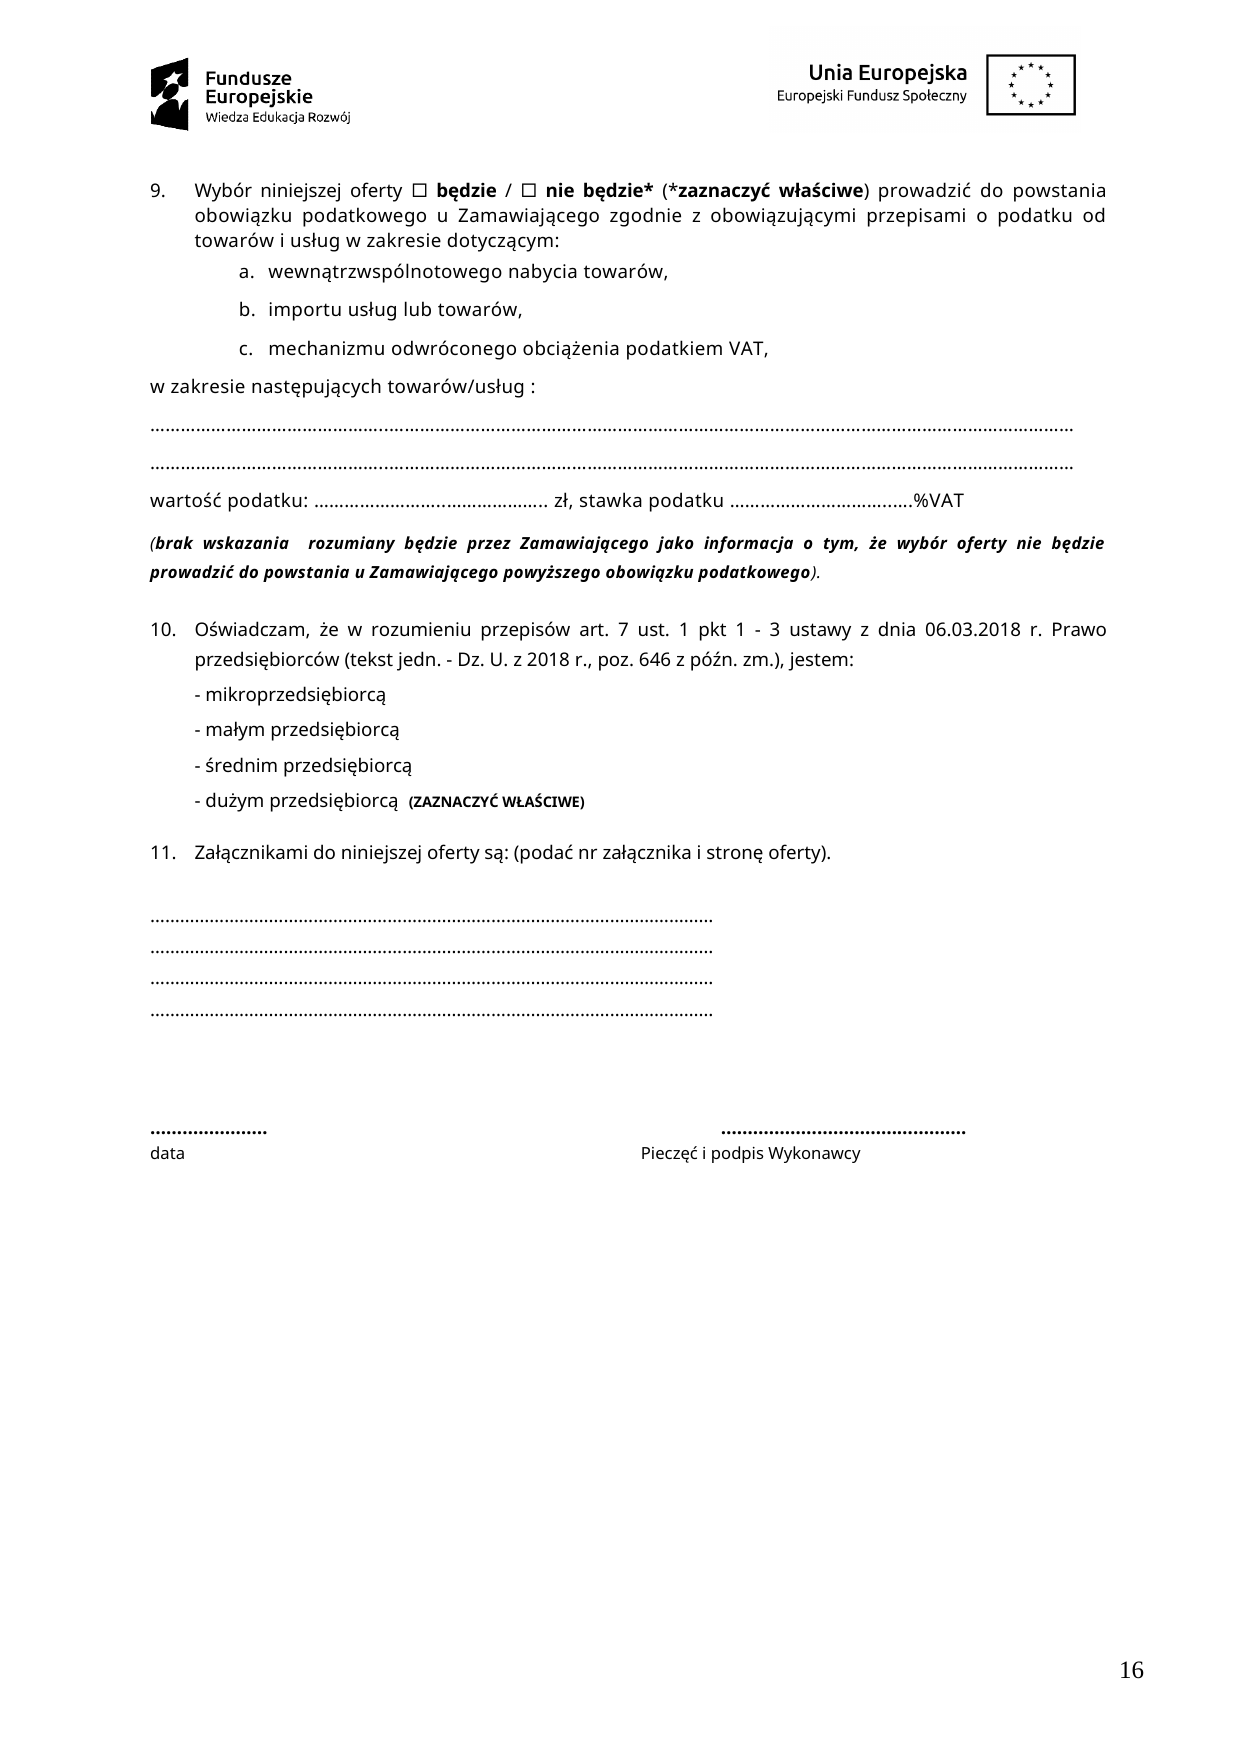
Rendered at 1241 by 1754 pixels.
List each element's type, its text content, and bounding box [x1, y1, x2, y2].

text w zakresie następujących towarów/usług : [150, 373, 1144, 399]
picture [769, 26, 1082, 133]
text c. mechanizmu odwróconego obciążenia podatkiem VAT, [239, 335, 1144, 360]
text a. wewnątrzwspólnotowego nabycia towarów, [239, 258, 1144, 284]
text - małym przedsiębiorcą [194, 713, 1107, 743]
list (brak wskazania rozumiany będzie przez Zamawiającego jako informacja o tym, że wybór oferty nie będzie prowadzić do powstania u Zamawiającego powyższego obowiązku podatkowego). [150, 526, 1107, 584]
text wartość podatku: ……………………..……………….. zł, stawka podatku …………………………..….%VAT [150, 488, 1144, 513]
picture [135, 40, 365, 145]
text ………………………………………..……………………………………………………………………………………………………………………… [150, 449, 1144, 475]
text ……….………… ………………………………………. [150, 1115, 1139, 1140]
list Oświadczam, że w rozumieniu przepisów art. 7 ust. 1 pkt 1 - 3 ustawy z dnia 06.03.2018 r. Prawo przedsiębiorców (tekst jedn. - Dz. U. z 2018 r., poz. 646 z późn. zm.), jestem: [150, 613, 1107, 672]
text b. importu usług lub towarów, [239, 297, 1144, 322]
text …………………………………………………………………………………………………… [150, 902, 1139, 927]
text …………………………………………………………………………………………………… [150, 965, 1139, 990]
list Załącznikami do niniejszej oferty są: (podać nr załącznika i stronę oferty). [150, 840, 1139, 865]
text - mikroprzedsiębiorcą [194, 678, 1107, 707]
list Wybór niniejszej oferty będzie / nie będzie* (*zaznaczyć właściwe) prowadzić do powstania obowiązku podatkowego u Zamawiającego zgodnie z obowiązującymi przepisami o podatku od towarów i usług w zakresie dotyczącym: [150, 177, 1107, 252]
text data Pieczęć i podpis Wykonawcy [150, 1140, 1139, 1165]
text - średnim przedsiębiorcą [194, 749, 1107, 778]
text …………………………………………………………………………………………………… [150, 933, 1139, 958]
text …………………………………………………………………………………………………… [150, 996, 1139, 1021]
text - dużym przedsiębiorcą (ZAZNACZYĆ WŁAŚCIWE) [194, 784, 1107, 813]
text ………………………………………..……………………………………………………………………………………………………………………… [150, 411, 1144, 437]
